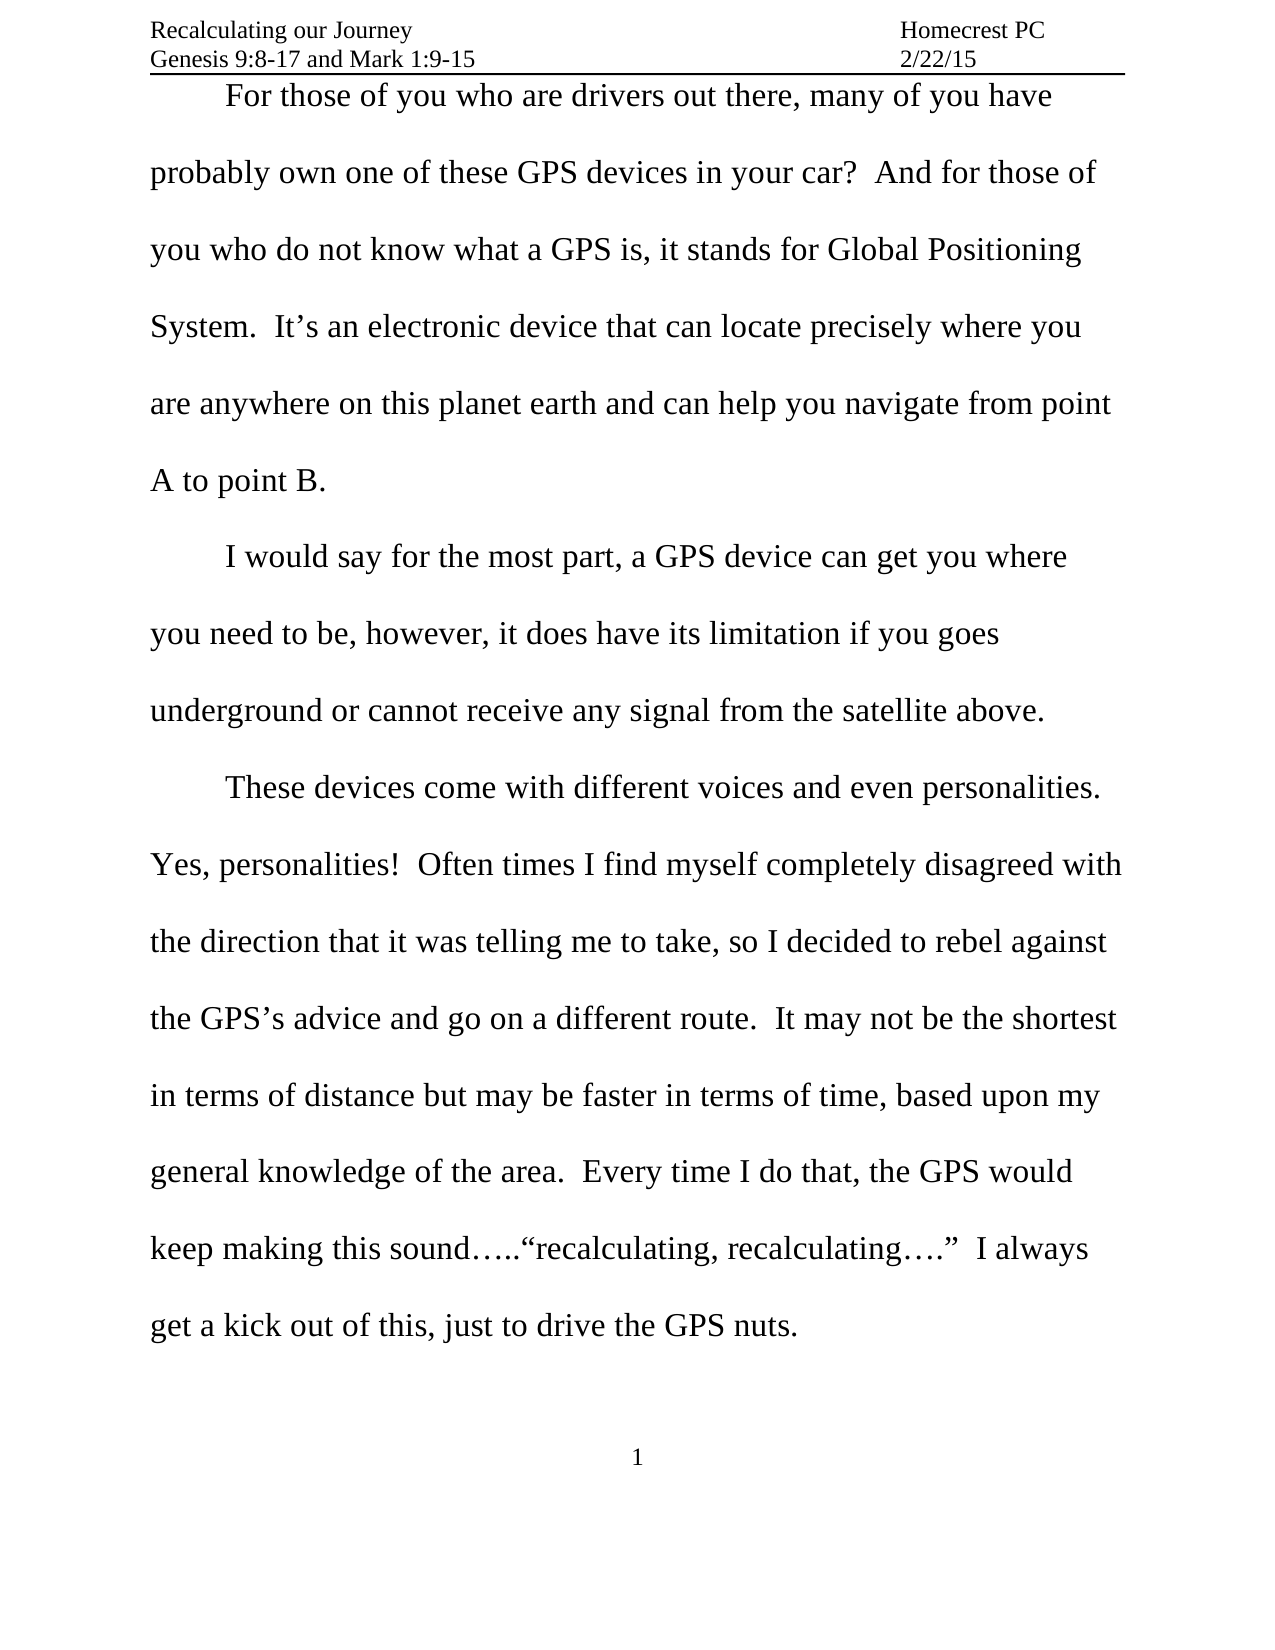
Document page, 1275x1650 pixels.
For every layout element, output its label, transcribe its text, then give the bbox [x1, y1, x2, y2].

text I would say for the most part, a GPS device can get you where you need to be, however, it does have its limitation if you goes underground or cannot receive any signal from the satellite above. [150, 536, 1125, 728]
text These devices come with different voices and even personalities. Yes, personalities! Often times I find myself completely disagreed with the direction that it was telling me to take, so I decided to rebel against the GPS’s advice and go on a different route. It may not be the shortest in terms of distance but may be faster in terms of time, based upon my general knowledge of the area. Every time I do that, the GPS would keep making this sound…..“recalculating, recalculating….” I always get a kick out of this, just to drive the GPS nuts. [150, 767, 1125, 1343]
text For those of you who are drivers out there, many of you have probably own one of these GPS devices in your car? And for those of you who do not know what a GPS is, it stands for Global Positioning System. It’s an electronic device that can locate precisely where you are anywhere on this planet earth and can help you navigate from point A to point B. [150, 75, 1125, 498]
